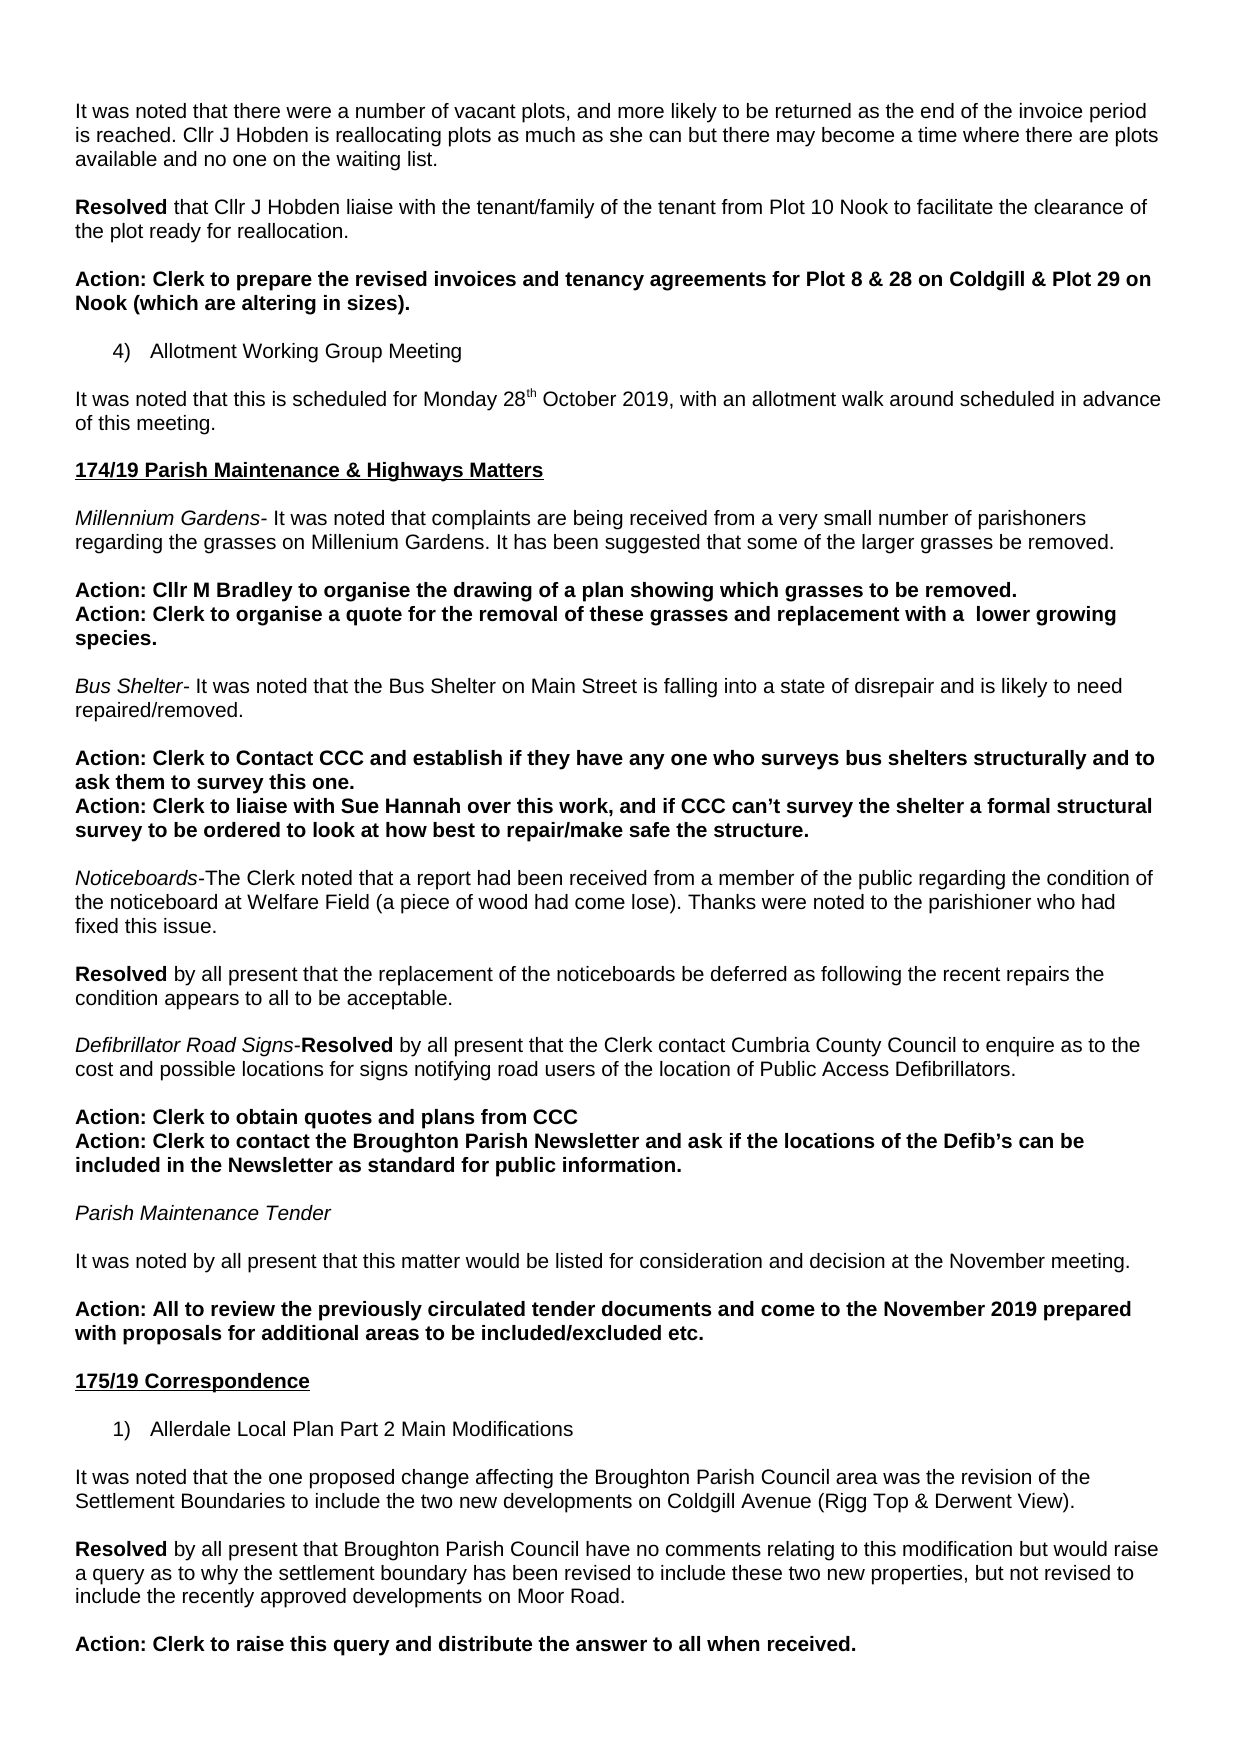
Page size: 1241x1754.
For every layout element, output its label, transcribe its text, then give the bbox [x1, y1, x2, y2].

text Action: Cllr M Bradley to organise the drawing of a plan showing which grasses to be removed. [75, 578, 1165, 602]
text Action: Clerk to prepare the revised invoices and tenancy agreements for Plot 8 & 28 on Coldgill & Plot 29 on Nook (which are altering in sizes). [75, 267, 1165, 314]
text It was noted that this is scheduled for Monday 28th October 2019, with an allotment walk around scheduled in advance of this meeting. [75, 362, 1165, 434]
text Action: Clerk to Contact CCC and establish if they have any one who surveys bus shelters structurally and to ask them to survey this one. [75, 746, 1165, 794]
text It was noted that the one proposed change affecting the Broughton Parish Council area was the revision of the Settlement Boundaries to include the two new developments on Coldgill Avenue (Rigg Top & Derwent View). [75, 1441, 1165, 1512]
text Defibrillator Road Signs-Resolved by all present that the Clerk contact Cumbria County Council to enquire as to the cost and possible locations for signs notifying road users of the location of Public Access Defibrillators. [75, 1033, 1165, 1081]
text Resolved by all present that the replacement of the noticeboards be deferred as following the recent repairs the condition appears to all to be acceptable. [75, 961, 1165, 1009]
text Millennium Gardens- It was noted that complaints are being received from a very small number of parishoners regarding the grasses on Millenium Gardens. It has been suggested that some of the larger grasses be removed. [75, 506, 1165, 554]
subtitle 174/19 Parish Maintenance & Highways Matters [75, 458, 1165, 482]
text Action: Clerk to obtain quotes and plans from CCC [75, 1105, 1165, 1129]
text Resolved that Cllr J Hobden liaise with the tenant/family of the tenant from Plot 10 Nook to facilitate the clearance of the plot ready for reallocation. [75, 195, 1165, 243]
subtitle 175/19 Correspondence [75, 1369, 1165, 1393]
text Action: Clerk to raise this query and distribute the answer to all when received. [75, 1632, 1165, 1656]
text It was noted that there were a number of vacant plots, and more likely to be returned as the end of the invoice period is reached. Cllr J Hobden is reallocating plots as much as she can but there may become a time where there are plots available and no one on the waiting list. [75, 99, 1165, 171]
text Action: Clerk to organise a quote for the removal of these grasses and replacement with a lower growing species. [75, 602, 1165, 650]
text Action: Clerk to liaise with Sue Hannah over this work, and if CCC can’t survey the shelter a formal structural survey to be ordered to look at how best to repair/make safe the structure. [75, 794, 1165, 842]
text Noticeboards-The Clerk noted that a report had been received from a member of the public regarding the condition of the noticeboard at Welfare Field (a piece of wood had come lose). Thanks were noted to the parishioner who had fixed this issue. [75, 866, 1165, 937]
text Action: All to review the previously circulated tender documents and come to the November 2019 prepared with proposals for additional areas to be included/excluded etc. [75, 1297, 1165, 1345]
text Bus Shelter- It was noted that the Bus Shelter on Main Street is falling into a state of disrepair and is likely to need repaired/removed. [75, 674, 1165, 722]
text Resolved by all present that Broughton Parish Council have no comments relating to this modification but would raise a query as to why the settlement boundary has been revised to include these two new properties, but not revised to include the recently approved developments on Moor Road. [75, 1536, 1165, 1608]
subtitle Allotment Working Group Meeting [112, 338, 1165, 362]
text Action: Clerk to contact the Broughton Parish Newsletter and ask if the locations of the Defib’s can be included in the Newsletter as standard for public information. [75, 1129, 1165, 1177]
text It was noted by all present that this matter would be listed for consideration and decision at the November meeting. [75, 1249, 1165, 1273]
text Parish Maintenance Tender [75, 1201, 1165, 1225]
subtitle Allerdale Local Plan Part 2 Main Modifications [112, 1417, 1165, 1441]
